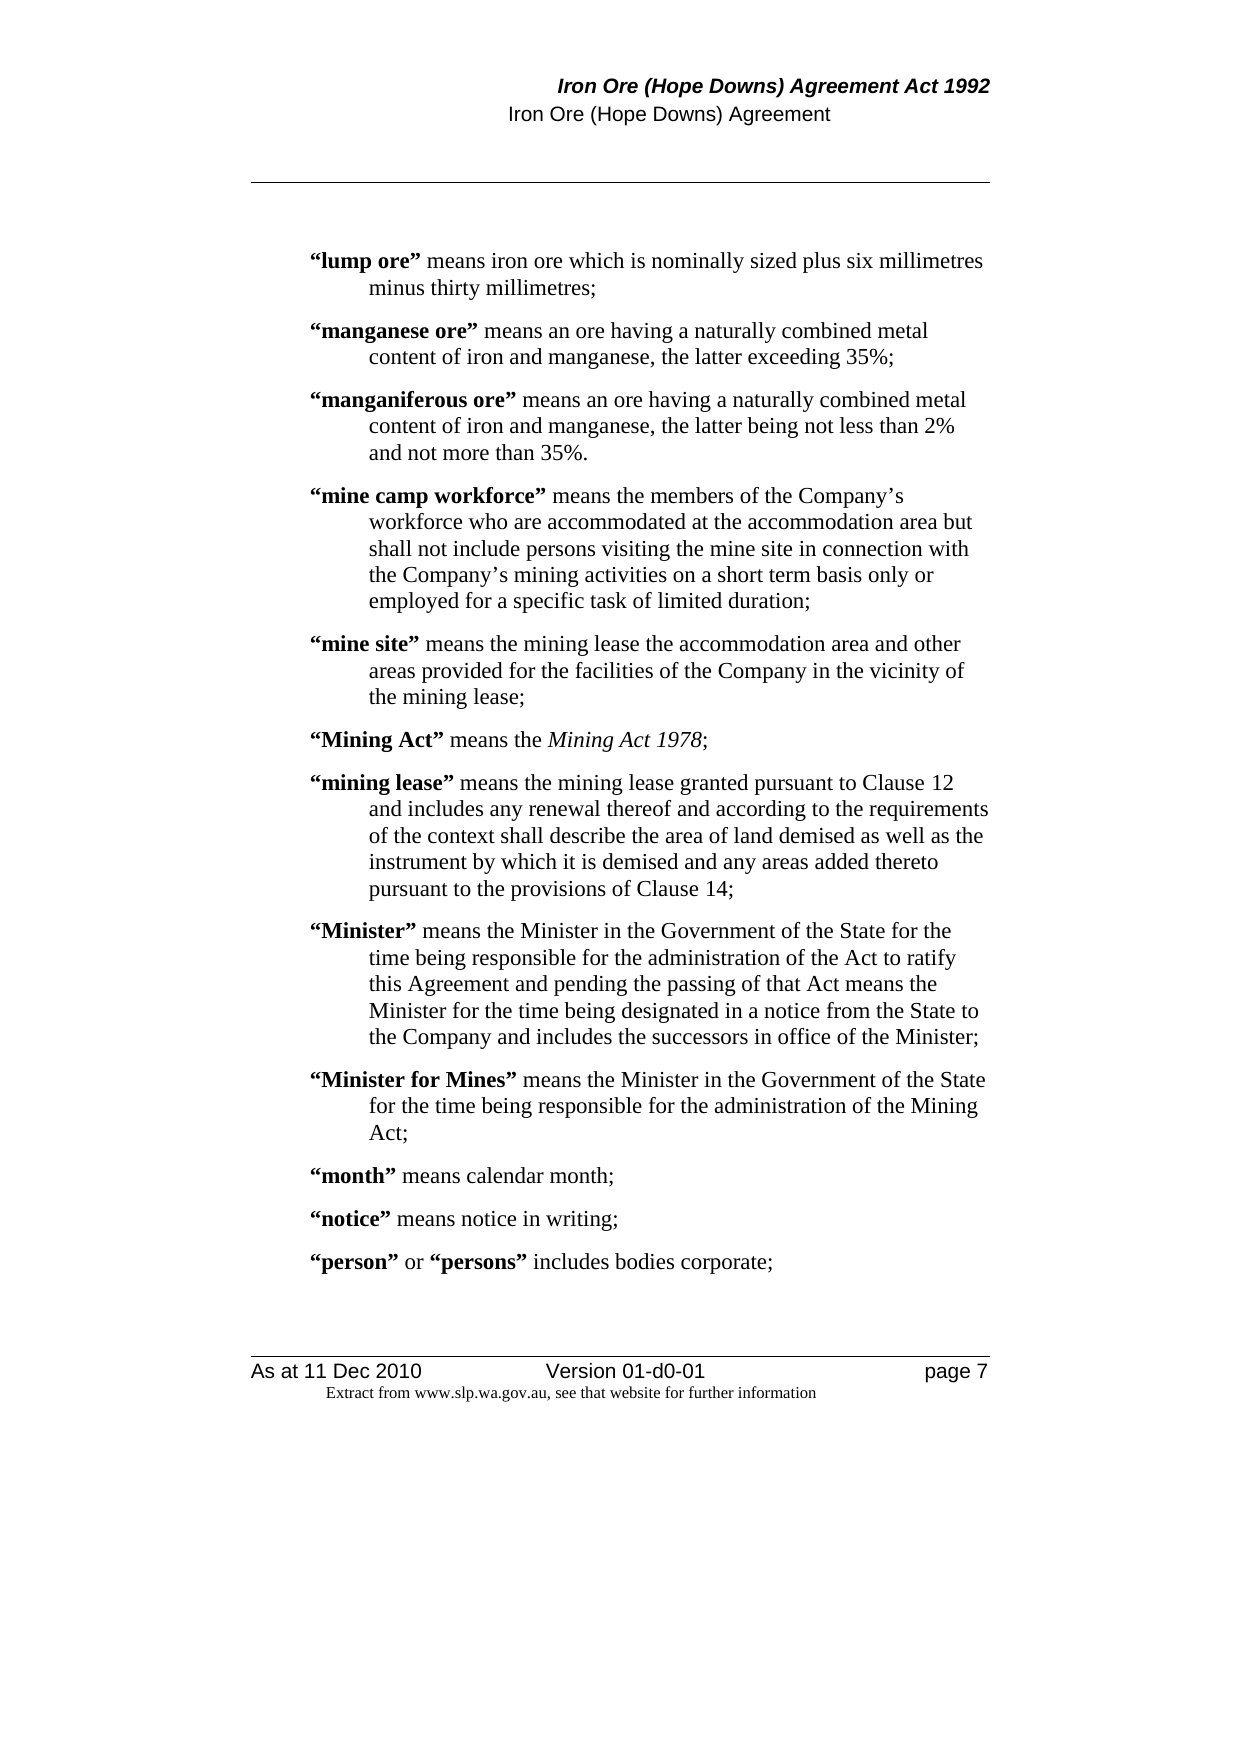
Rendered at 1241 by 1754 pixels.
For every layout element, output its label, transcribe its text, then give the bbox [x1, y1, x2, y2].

text “Minister” means the Minister in the Government of the State for the time being responsible for the administration of the Act to ratify this Agreement and pending the passing of that Act means the Minister for the time being designated in a notice from the State to the Company and includes the successors in office of the Minister; [251, 918, 990, 1049]
text “mine camp workforce” means the members of the Company’s workforce who are accommodated at the accommodation area but shall not include persons visiting the mine site in connection with the Company’s mining activities on a short term basis only or employed for a specific task of limited duration; [251, 482, 990, 614]
text “mining lease” means the mining lease granted pursuant to Clause 12 and includes any renewal thereof and according to the requirements of the context shall describe the area of land demised as well as the instrument by which it is demised and any areas added thereto pursuant to the provisions of Clause 14; [251, 769, 990, 901]
text “Minister for Mines” means the Minister in the Government of the State for the time being responsible for the administration of the Mining Act; [251, 1066, 990, 1145]
text “mine site” means the mining lease the accommodation area and other areas provided for the facilities of the Company in the vicinity of the mining lease; [251, 630, 990, 709]
text “person” or “persons” includes bodies corporate; [251, 1248, 990, 1274]
text “lump ore” means iron ore which is nominally sized plus six millimetres minus thirty millimetres; [251, 247, 990, 300]
text “Mining Act” means the Mining Act 1978; [251, 726, 990, 752]
text “manganiferous ore” means an ore having a naturally combined metal content of iron and manganese, the latter being not less than 2% and not more than 35%. [251, 386, 990, 465]
text “notice” means notice in writing; [251, 1205, 990, 1231]
text “month” means calendar month; [251, 1162, 990, 1188]
text “manganese ore” means an ore having a naturally combined metal content of iron and manganese, the latter exceeding 35%; [251, 317, 990, 369]
